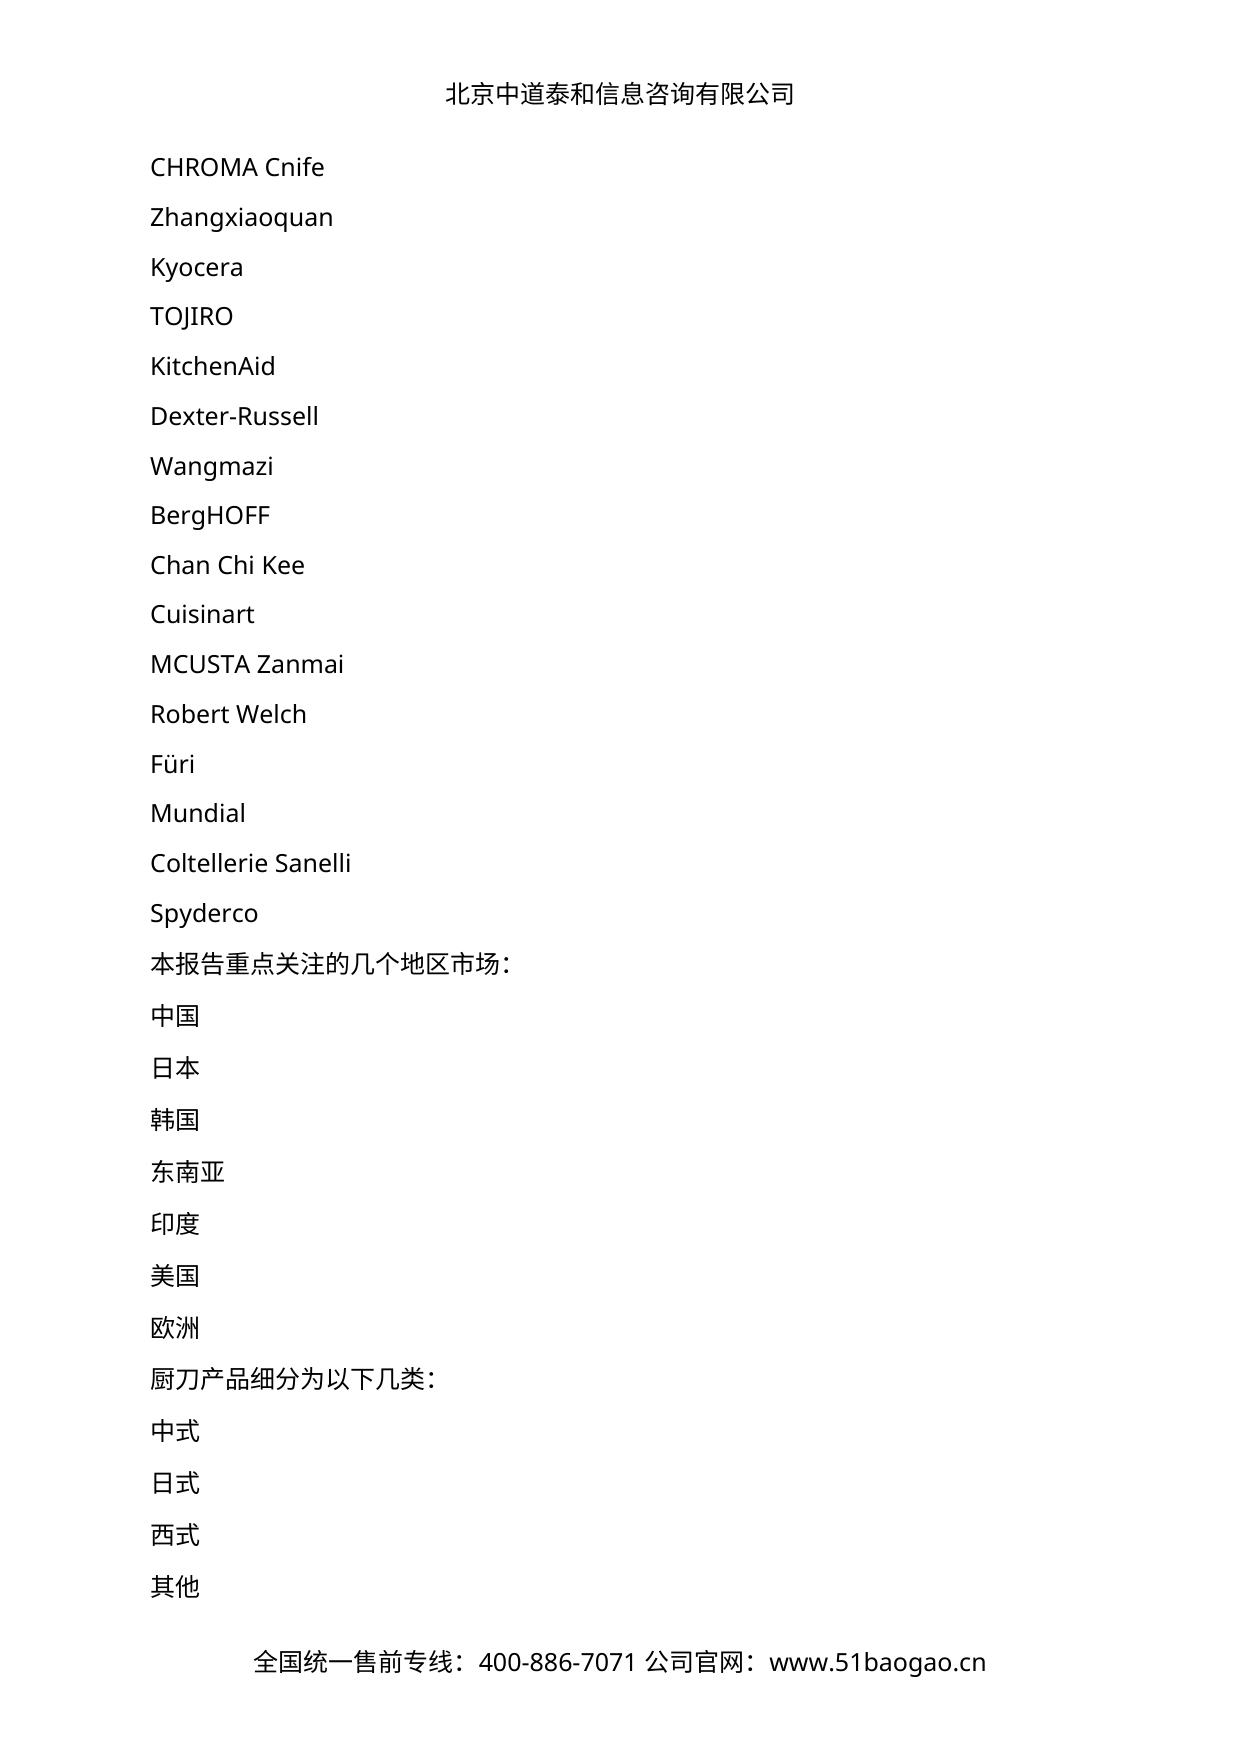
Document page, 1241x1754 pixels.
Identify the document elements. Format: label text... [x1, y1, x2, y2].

text 东南亚 [150, 1152, 1090, 1189]
text Füri [150, 746, 1090, 780]
text Zhangxiaoquan [150, 200, 1090, 234]
text 西式 [150, 1516, 1090, 1552]
text Coltellerie Sanelli [150, 846, 1090, 880]
text MCUSTA Zanmai [150, 647, 1090, 681]
text CHROMA Cnife [150, 150, 1090, 184]
text 其他 [150, 1567, 1090, 1604]
text Mundial [150, 796, 1090, 830]
text 欧洲 [150, 1308, 1090, 1344]
text 本报告重点关注的几个地区市场： [150, 945, 1090, 981]
text 日式 [150, 1464, 1090, 1500]
text 中国 [150, 997, 1090, 1033]
text 厨刀产品细分为以下几类： [150, 1360, 1090, 1396]
text Dexter-Russell [150, 398, 1090, 432]
text 日本 [150, 1049, 1090, 1085]
text Chan Chi Kee [150, 547, 1090, 582]
text Robert Welch [150, 697, 1090, 731]
text 印度 [150, 1204, 1090, 1241]
text Wangmazi [150, 448, 1090, 482]
text 韩国 [150, 1101, 1090, 1137]
text 美国 [150, 1256, 1090, 1292]
text TOJIRO [150, 299, 1090, 333]
text BergHOFF [150, 498, 1090, 532]
text KitchenAid [150, 349, 1090, 383]
text Cuisinart [150, 597, 1090, 631]
text Kyocera [150, 249, 1090, 283]
text Spyderco [150, 895, 1090, 929]
text 中式 [150, 1412, 1090, 1448]
